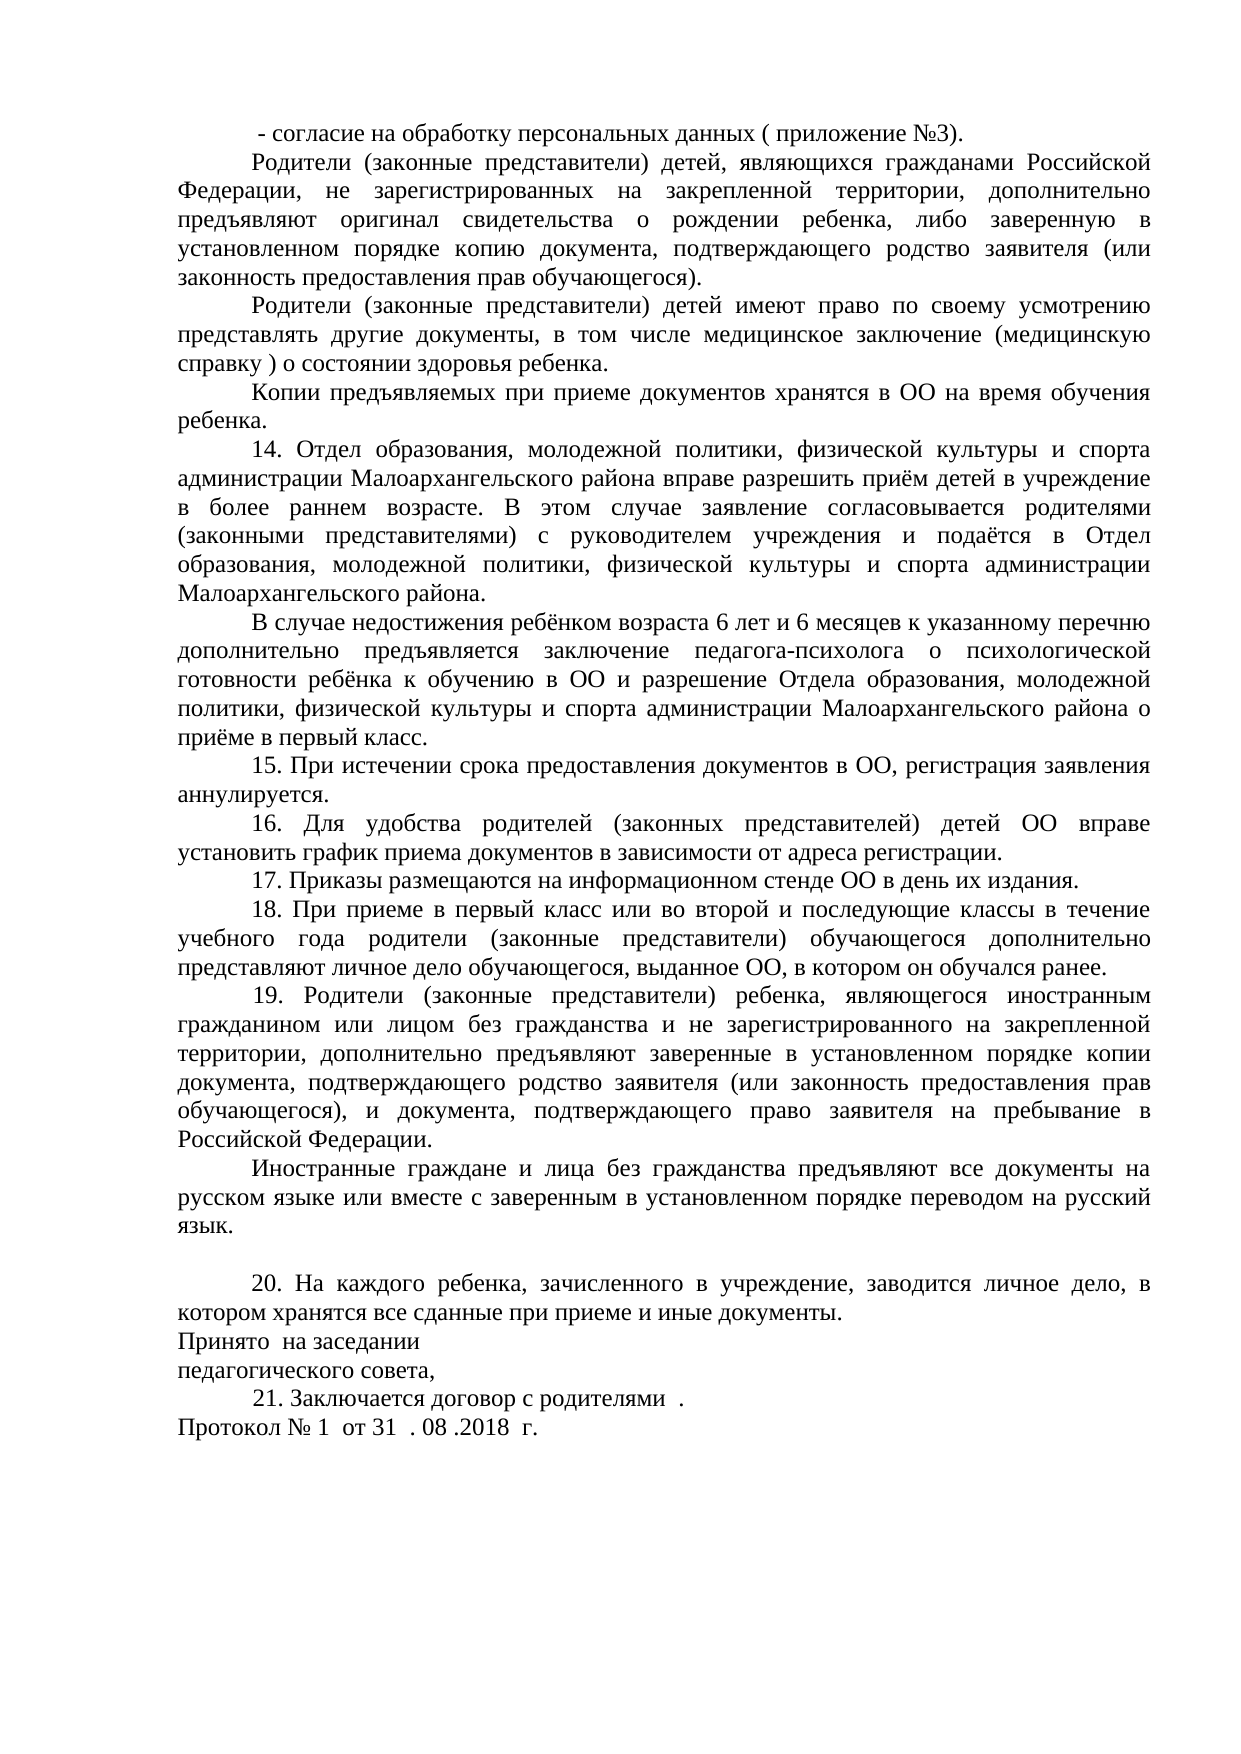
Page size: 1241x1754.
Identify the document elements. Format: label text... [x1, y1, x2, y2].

text 18. При приеме в первый класс или во второй и последующие классы в течение учебного года родители (законные представители) обучающегося дополнительно представляют личное дело обучающегося, выданное ОО, в котором он обучался ранее. [177, 894, 1152, 981]
text Протокол № 1 от 31 . 08 .2018 г. [177, 1412, 1152, 1441]
text 21. Заключается договор с родителями . [177, 1383, 1152, 1412]
text Родители (законные представители) детей, являющихся гражданами Российской Федерации, не зарегистрированных на закрепленной территории, дополнительно предъявляют оригинал свидетельства о рождении ребенка, либо заверенную в установленном порядке копию документа, подтверждающего родство заявителя (или законность предоставления прав обучающегося). [177, 147, 1152, 291]
text Иностранные граждане и лица без гражданства предъявляют все документы на русском языке или вместе с заверенным в установленном порядке переводом на русский язык. [177, 1153, 1152, 1239]
text В случае недостижения ребёнком возраста 6 лет и 6 месяцев к указанному перечню дополнительно предъявляется заключение педагога-психолога о психологической готовности ребёнка к обучению в ОО и разрешение Отдела образования, молодежной политики, физической культуры и спорта администрации Малоархангельского района о приёме в первый класс. [177, 607, 1152, 751]
text 20. На каждого ребенка, зачисленного в учреждение, заводится личное дело, в котором хранятся все сданные при приеме и иные документы. [177, 1268, 1152, 1326]
text 19. Родители (законные представители) ребенка, являющегося иностранным гражданином или лицом без гражданства и не зарегистрированного на закрепленной территории, дополнительно предъявляют заверенные в установленном порядке копии документа, подтверждающего родство заявителя (или законность предоставления прав обучающегося), и документа, подтверждающего право заявителя на пребывание в Российской Федерации. [177, 981, 1152, 1153]
text педагогического совета, [177, 1355, 1152, 1383]
text Родители (законные представители) детей имеют право по своему усмотрению представлять другие документы, в том числе медицинское заключение (медицинскую справку ) о состоянии здоровья ребенка. [177, 291, 1152, 377]
text - согласие на обработку персональных данных ( приложение №3). [177, 118, 1152, 147]
text Копии предъявляемых при приеме документов хранятся в ОО на время обучения ребенка. [177, 377, 1152, 434]
text Принято на заседании [177, 1326, 1152, 1355]
text 16. Для удобства родителей (законных представителей) детей ОО вправе установить график приема документов в зависимости от адреса регистрации. [177, 808, 1152, 866]
text 14. Отдел образования, молодежной политики, физической культуры и спорта администрации Малоархангельского района вправе разрешить приём детей в учреждение в более раннем возрасте. В этом случае заявление согласовывается родителями (законными представителями) с руководителем учреждения и подаётся в Отдел образования, молодежной политики, физической культуры и спорта администрации Малоархангельского района. [177, 434, 1152, 607]
text 17. Приказы размещаются на информационном стенде ОО в день их издания. [177, 866, 1152, 894]
text 15. При истечении срока предоставления документов в ОО, регистрация заявления аннулируется. [177, 751, 1152, 808]
